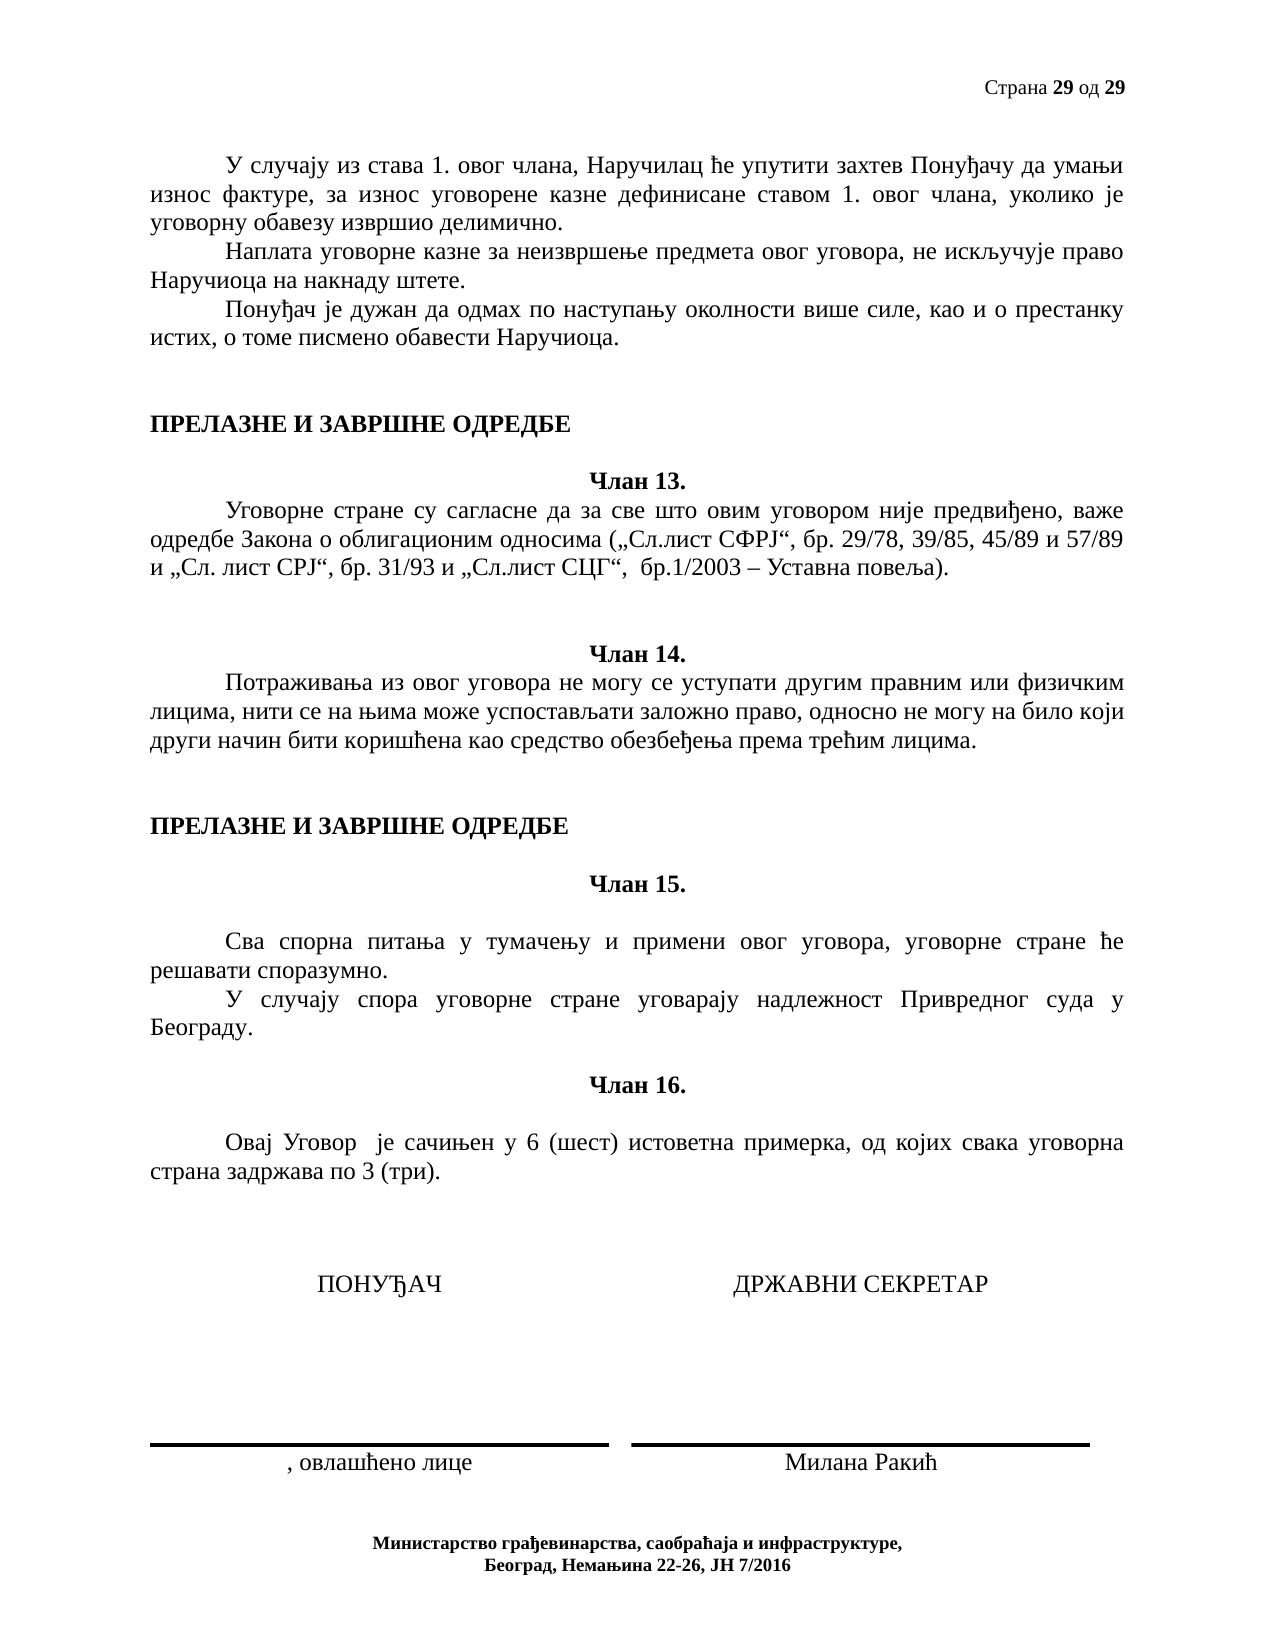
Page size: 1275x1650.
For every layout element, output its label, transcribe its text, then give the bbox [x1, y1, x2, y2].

text Члан 16. [150, 1070, 1125, 1099]
table_header ПОНУЂАЧ , овлашћено лице [139, 1269, 620, 1504]
text ПРЕЛАЗНЕ И ЗАВРШНЕ ОДРЕДБЕ [150, 811, 1125, 840]
text Уговорне стране су сагласне да за све што овим уговором није предвиђено, важе одредбе Закона о облигационим односима („Сл.лист СФРЈ“, бр. 29/78, 39/85, 45/89 и 57/89 и „Сл. лист СРЈ“, бр. 31/93 и „Сл.лист СЦГ“, бр.1/2003 – Уставна повеља). [150, 495, 1125, 581]
text Потраживања из овог уговора не могу се уступати другим правним или физичким лицима, нити се на њима може успостављати заложно право, односно не могу на било који други начин бити коришћена као средство обезбеђења према трећим лицима. [150, 667, 1125, 754]
text Овај Уговор је сачињен у 6 (шест) истоветна примерка, од којих свака уговорна страна задржава по 3 (три). [150, 1127, 1125, 1185]
text Наплата уговорне казне за неизвршење предмета овог уговора, не искључује право Наручиоца на накнаду штете. [150, 236, 1125, 294]
text Сва спорна питања у тумачењу и примени овог уговора, уговорне стране ће решавати споразумно. [150, 926, 1125, 984]
table_header ДРЖАВНИ СЕКРЕТАР Милана Ракић [620, 1269, 1102, 1504]
text У случају спора уговорне стране уговарају надлежност Привредног суда у Београду. [150, 984, 1125, 1041]
text У случају из става 1. овог члана, Наручилац ће упутити захтев Понуђачу да умањи износ фактуре, за износ уговорене казне дефинисане ставом 1. овог члана, уколико је уговорну обавезу извршио делимично. [150, 150, 1125, 236]
text Понуђач је дужан да одмах по наступању околности више силе, као и о престанку истих, о томе писмено обавести Наручиоца. [150, 294, 1125, 351]
text ПРЕЛАЗНЕ И ЗАВРШНЕ ОДРЕДБЕ [150, 409, 1125, 437]
text Члан 15. [150, 869, 1125, 897]
text Члан 13. [150, 466, 1125, 495]
text Члан 14. [150, 639, 1125, 667]
